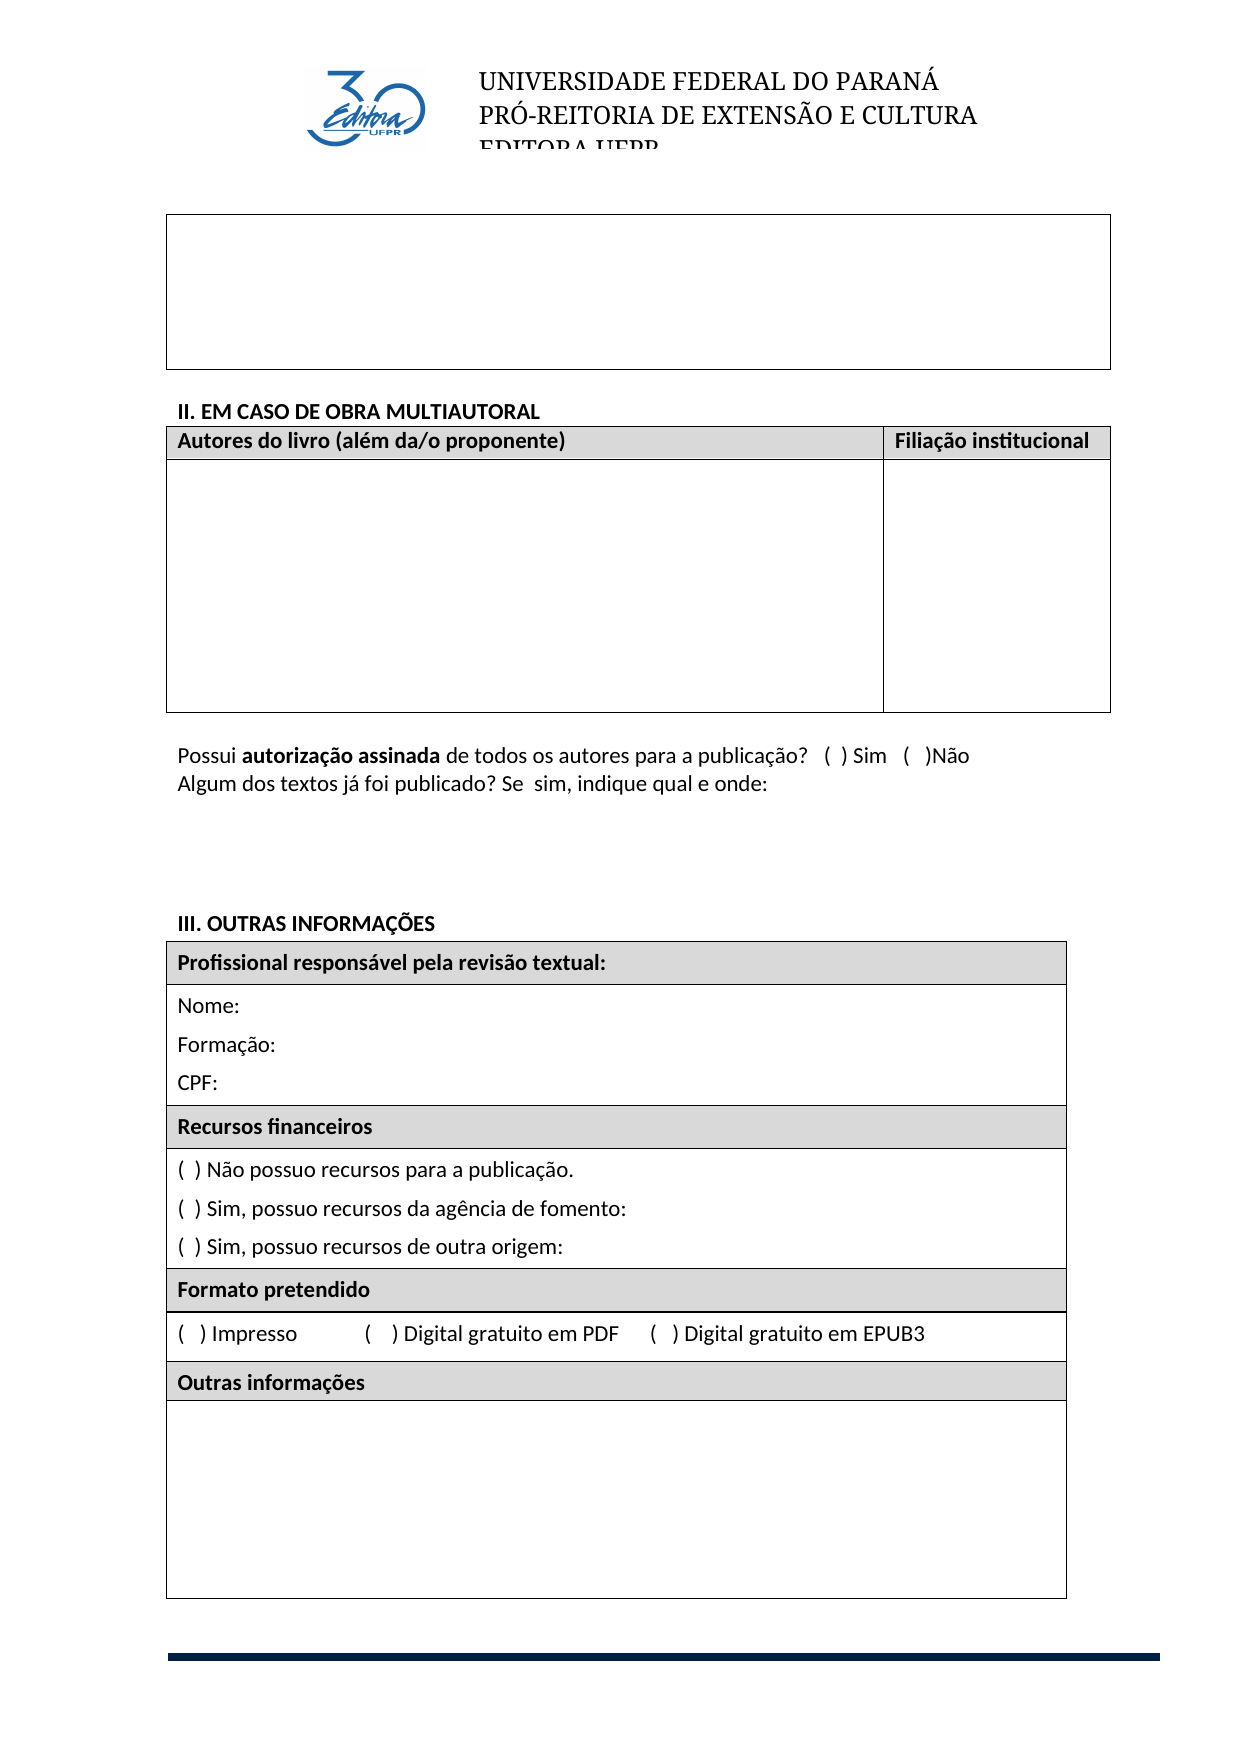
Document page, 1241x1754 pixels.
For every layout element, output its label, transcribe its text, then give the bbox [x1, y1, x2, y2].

table_cell Recursos financeiros [167, 1106, 1066, 1148]
table_cell Formato pretendido [167, 1269, 1066, 1311]
table_cell [884, 460, 1110, 712]
text III. OUTRAS INFORMAÇÕES [177, 909, 1122, 937]
table_cell [167, 215, 1110, 368]
table_header Profissional responsável pela revisão textual: [167, 942, 1066, 984]
table_cell ( ) Impresso ( ) Digital gratuito em PDF ( ) Digital gratuito em EPUB3 [167, 1313, 1066, 1361]
table_header Autores do livro (além da/o proponente) [167, 427, 883, 458]
table_cell Nome: Formação: CPF: [167, 985, 1066, 1104]
table_header Filiação institucional [884, 427, 1110, 458]
text Possui autorização assinada de todos os autores para a publicação? ( ) Sim ( )Não [177, 741, 1122, 769]
table_cell ( ) Não possuo recursos para a publicação. ( ) Sim, possuo recursos da agência de fomento: ( ) Sim, possuo recursos de outra origem: [167, 1149, 1066, 1268]
text Algum dos textos já foi publicado? Se sim, indique qual e onde: [177, 769, 1122, 797]
table_cell [167, 460, 883, 712]
table_cell [167, 1401, 1066, 1597]
table_cell Outras informações [167, 1362, 1066, 1400]
text II. EM CASO DE OBRA MULTIAUTORAL [177, 397, 1122, 426]
picture [303, 66, 429, 152]
